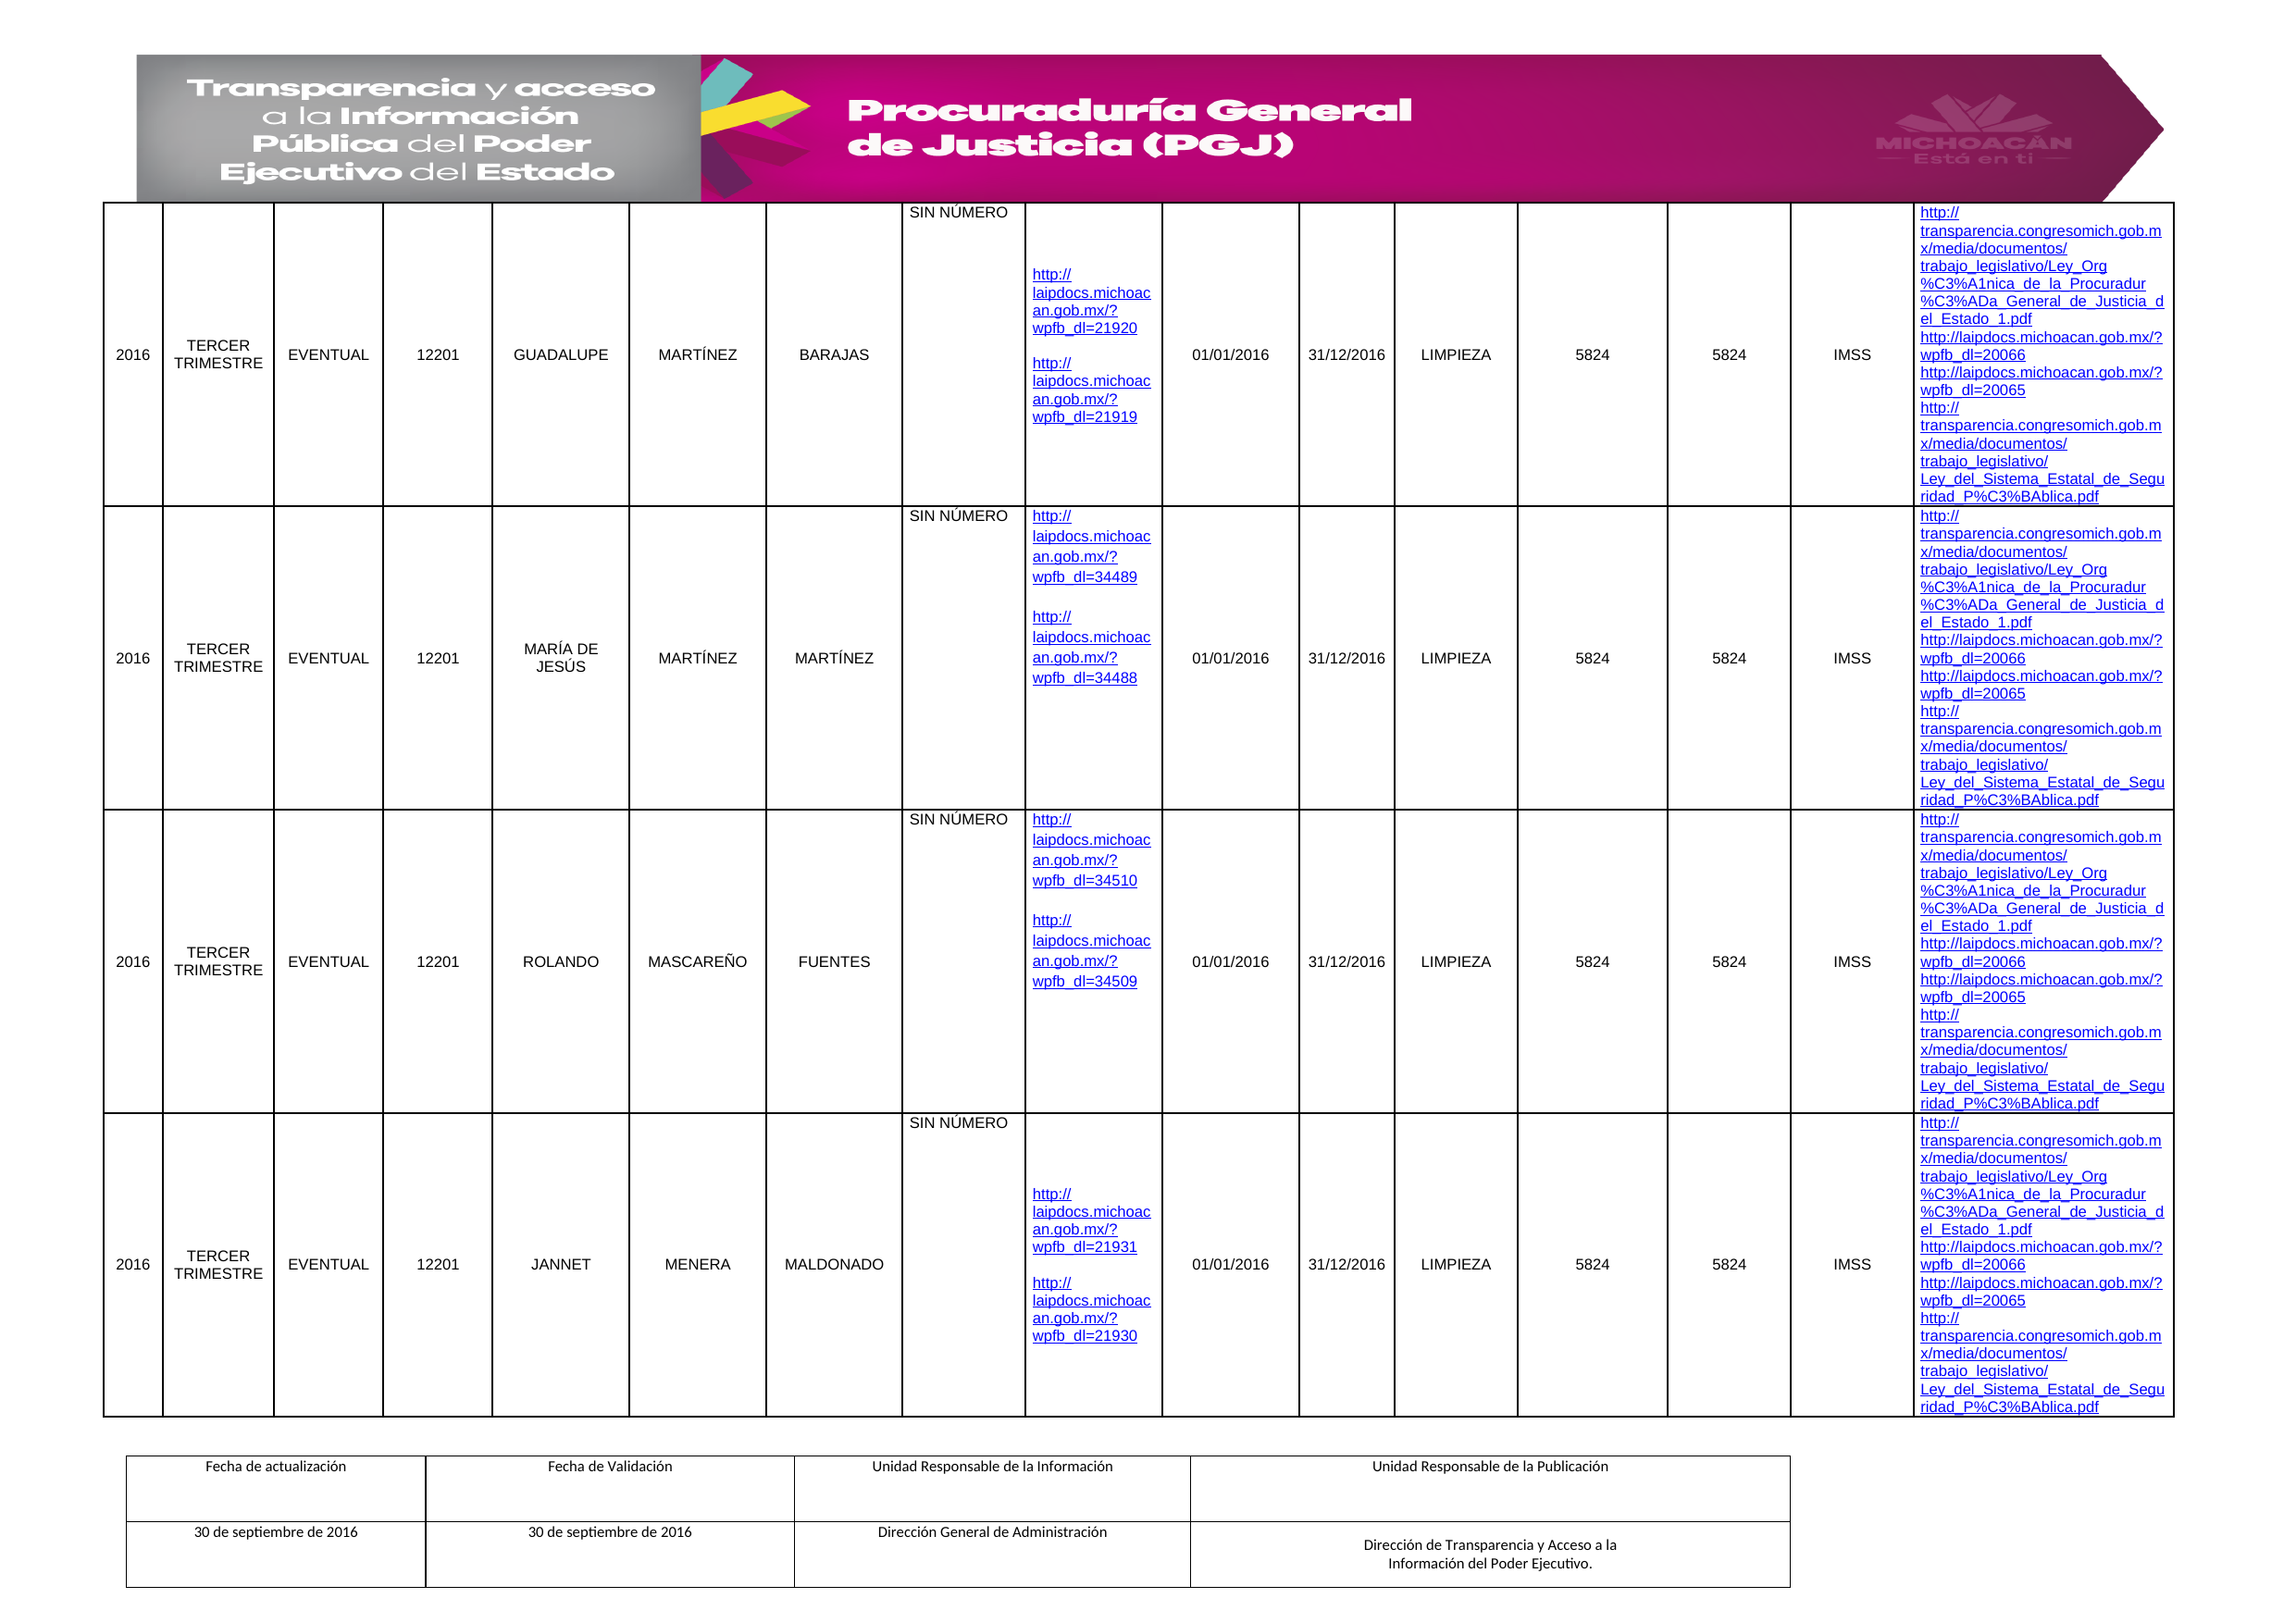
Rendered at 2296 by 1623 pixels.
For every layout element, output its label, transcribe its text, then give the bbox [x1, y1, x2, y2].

table_cell 01/01/2016 [1163, 811, 1298, 1112]
table_cell EVENTUAL [275, 204, 382, 505]
table_cell IMSS [1792, 811, 1913, 1112]
table_cell http://laipdocs.michoacan.gob.mx/?wpfb_dl=34510 http://laipdocs.michoacan.gob.mx/?wpfb_dl=34509 [1026, 811, 1161, 1112]
table_cell BARAJAS [767, 204, 901, 505]
table_cell ROLANDO [493, 811, 628, 1112]
table_cell 5824 [1669, 811, 1790, 1112]
table_cell MASCAREÑO [630, 811, 765, 1112]
picture [136, 55, 2165, 202]
table_cell 01/01/2016 [1163, 1114, 1298, 1416]
table_cell 2016 [105, 507, 162, 809]
table_cell MENERA [630, 1114, 765, 1416]
table_cell 12201 [384, 204, 491, 505]
table_cell EVENTUAL [275, 507, 382, 809]
table_cell LIMPIEZA [1396, 507, 1517, 809]
table_cell MARTÍNEZ [630, 507, 765, 809]
table_cell 2016 [105, 204, 162, 505]
table_cell 31/12/2016 [1300, 204, 1394, 505]
table_cell SIN NÚMERO [903, 811, 1024, 1112]
table_cell LIMPIEZA [1396, 204, 1517, 505]
table_cell SIN NÚMERO [903, 204, 1024, 505]
table_cell MARTÍNEZ [630, 204, 765, 505]
table_cell 5824 [1519, 1114, 1667, 1416]
table_cell 2016 [105, 1114, 162, 1416]
table_cell 01/01/2016 [1163, 507, 1298, 809]
table_cell 12201 [384, 507, 491, 809]
table_cell 5824 [1669, 507, 1790, 809]
table_cell MALDONADO [767, 1114, 901, 1416]
table_cell MARTÍNEZ [767, 507, 901, 809]
table_cell 31/12/2016 [1300, 811, 1394, 1112]
table_cell http://laipdocs.michoacan.gob.mx/?wpfb_dl=34489 http://laipdocs.michoacan.gob.mx/?wpfb_dl=34488 [1026, 507, 1161, 809]
table_cell 31/12/2016 [1300, 1114, 1394, 1416]
table_cell EVENTUAL [275, 1114, 382, 1416]
table_cell http://laipdocs.michoacan.gob.mx/?wpfb_dl=21931 http://laipdocs.michoacan.gob.mx/?wpfb_dl=21930 [1026, 1114, 1161, 1416]
table_cell TERCER TRIMESTRE [164, 507, 273, 809]
table_cell LIMPIEZA [1396, 1114, 1517, 1416]
table_cell 31/12/2016 [1300, 507, 1394, 809]
table_cell IMSS [1792, 204, 1913, 505]
table_cell 5824 [1669, 204, 1790, 505]
table_cell IMSS [1792, 1114, 1913, 1416]
table_cell MARÍA DE JESÚS [493, 507, 628, 809]
table_cell 01/01/2016 [1163, 204, 1298, 505]
table_cell 5824 [1669, 1114, 1790, 1416]
table_cell LIMPIEZA [1396, 811, 1517, 1112]
table_cell JANNET [493, 1114, 628, 1416]
table_cell FUENTES [767, 811, 901, 1112]
table_cell TERCER TRIMESTRE [164, 811, 273, 1112]
table_cell TERCER TRIMESTRE [164, 204, 273, 505]
table_cell 5824 [1519, 811, 1667, 1112]
table_cell SIN NÚMERO [903, 507, 1024, 809]
table_cell 12201 [384, 1114, 491, 1416]
table_cell 2016 [105, 811, 162, 1112]
table_cell EVENTUAL [275, 811, 382, 1112]
table_cell 5824 [1519, 204, 1667, 505]
table_cell IMSS [1792, 507, 1913, 809]
table_cell TERCER TRIMESTRE [164, 1114, 273, 1416]
table_cell 5824 [1519, 507, 1667, 809]
table_cell http://laipdocs.michoacan.gob.mx/?wpfb_dl=21920 http://laipdocs.michoacan.gob.mx/?wpfb_dl=21919 [1026, 204, 1161, 505]
table_cell SIN NÚMERO [903, 1114, 1024, 1416]
table_cell GUADALUPE [493, 204, 628, 505]
table_cell 12201 [384, 811, 491, 1112]
